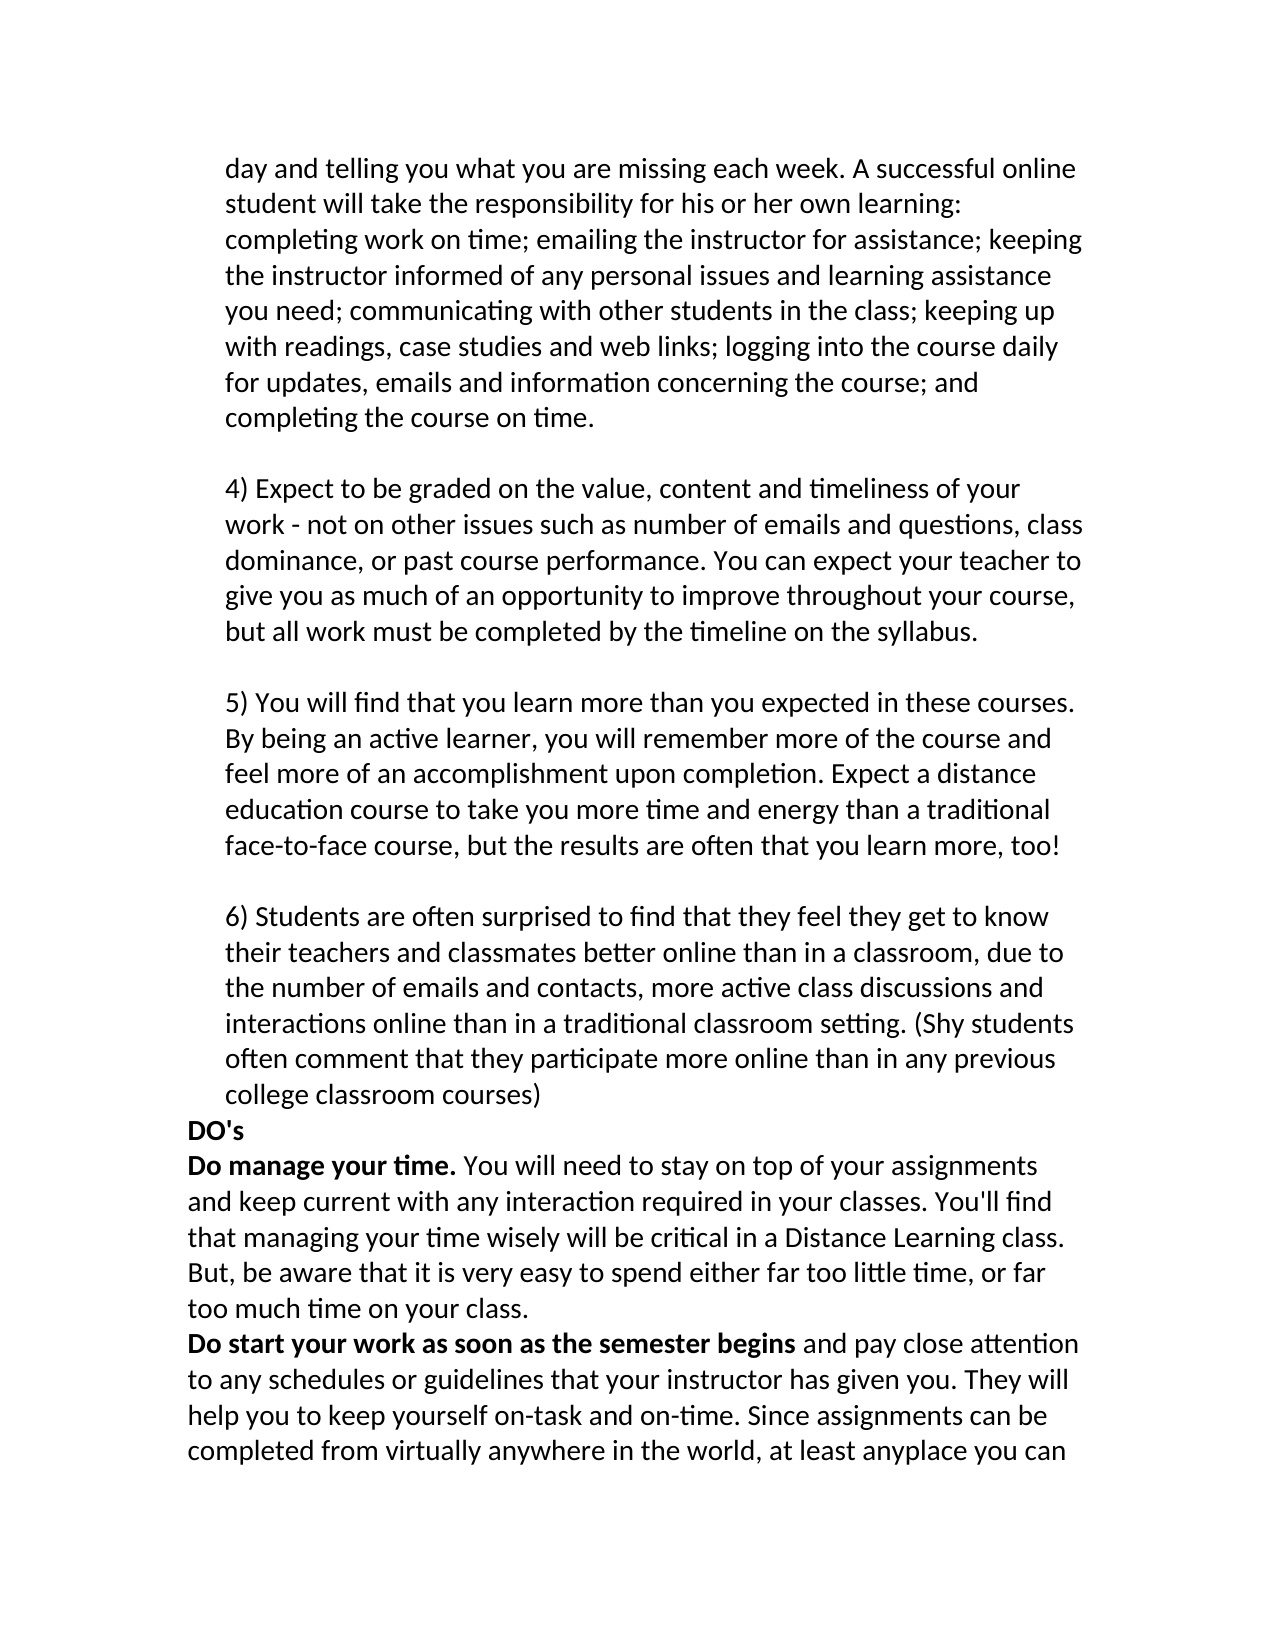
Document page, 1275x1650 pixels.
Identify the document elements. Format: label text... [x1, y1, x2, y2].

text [187, 1326, 1087, 1468]
text 4) Expect to be graded on the value, content and timeliness of your work - not on other issues such as number of emails and questions, class dominance, or past course performance. You can expect your teacher to give you as much of an opportunity to improve throughout your course, but all work must be completed by the timeline on the syllabus. [225, 471, 1087, 649]
text DO's [187, 1112, 1087, 1147]
text 6) Students are often surprised to find that they feel they get to know their teachers and classmates better online than in a classroom, due to the number of emails and contacts, more active class discussions and interactions online than in a traditional classroom setting. (Shy students often comment that they participate more online than in any previous college classroom courses) [225, 898, 1087, 1112]
text Do manage your time. You will need to stay on top of your assignments and keep current with any interaction required in your classes. You'll find that managing your time wisely will be critical in a Distance Learning class. But, be aware that it is very easy to spend either far too little time, or far too much time on your class. [187, 1147, 1087, 1326]
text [225, 150, 1087, 435]
text 5) You will find that you learn more than you expected in these courses. By being an active learner, you will remember more of the course and feel more of an accomplishment upon completion. Expect a distance education course to take you more time and energy than a traditional face-to-face course, but the results are often that you learn more, too! [225, 684, 1087, 862]
